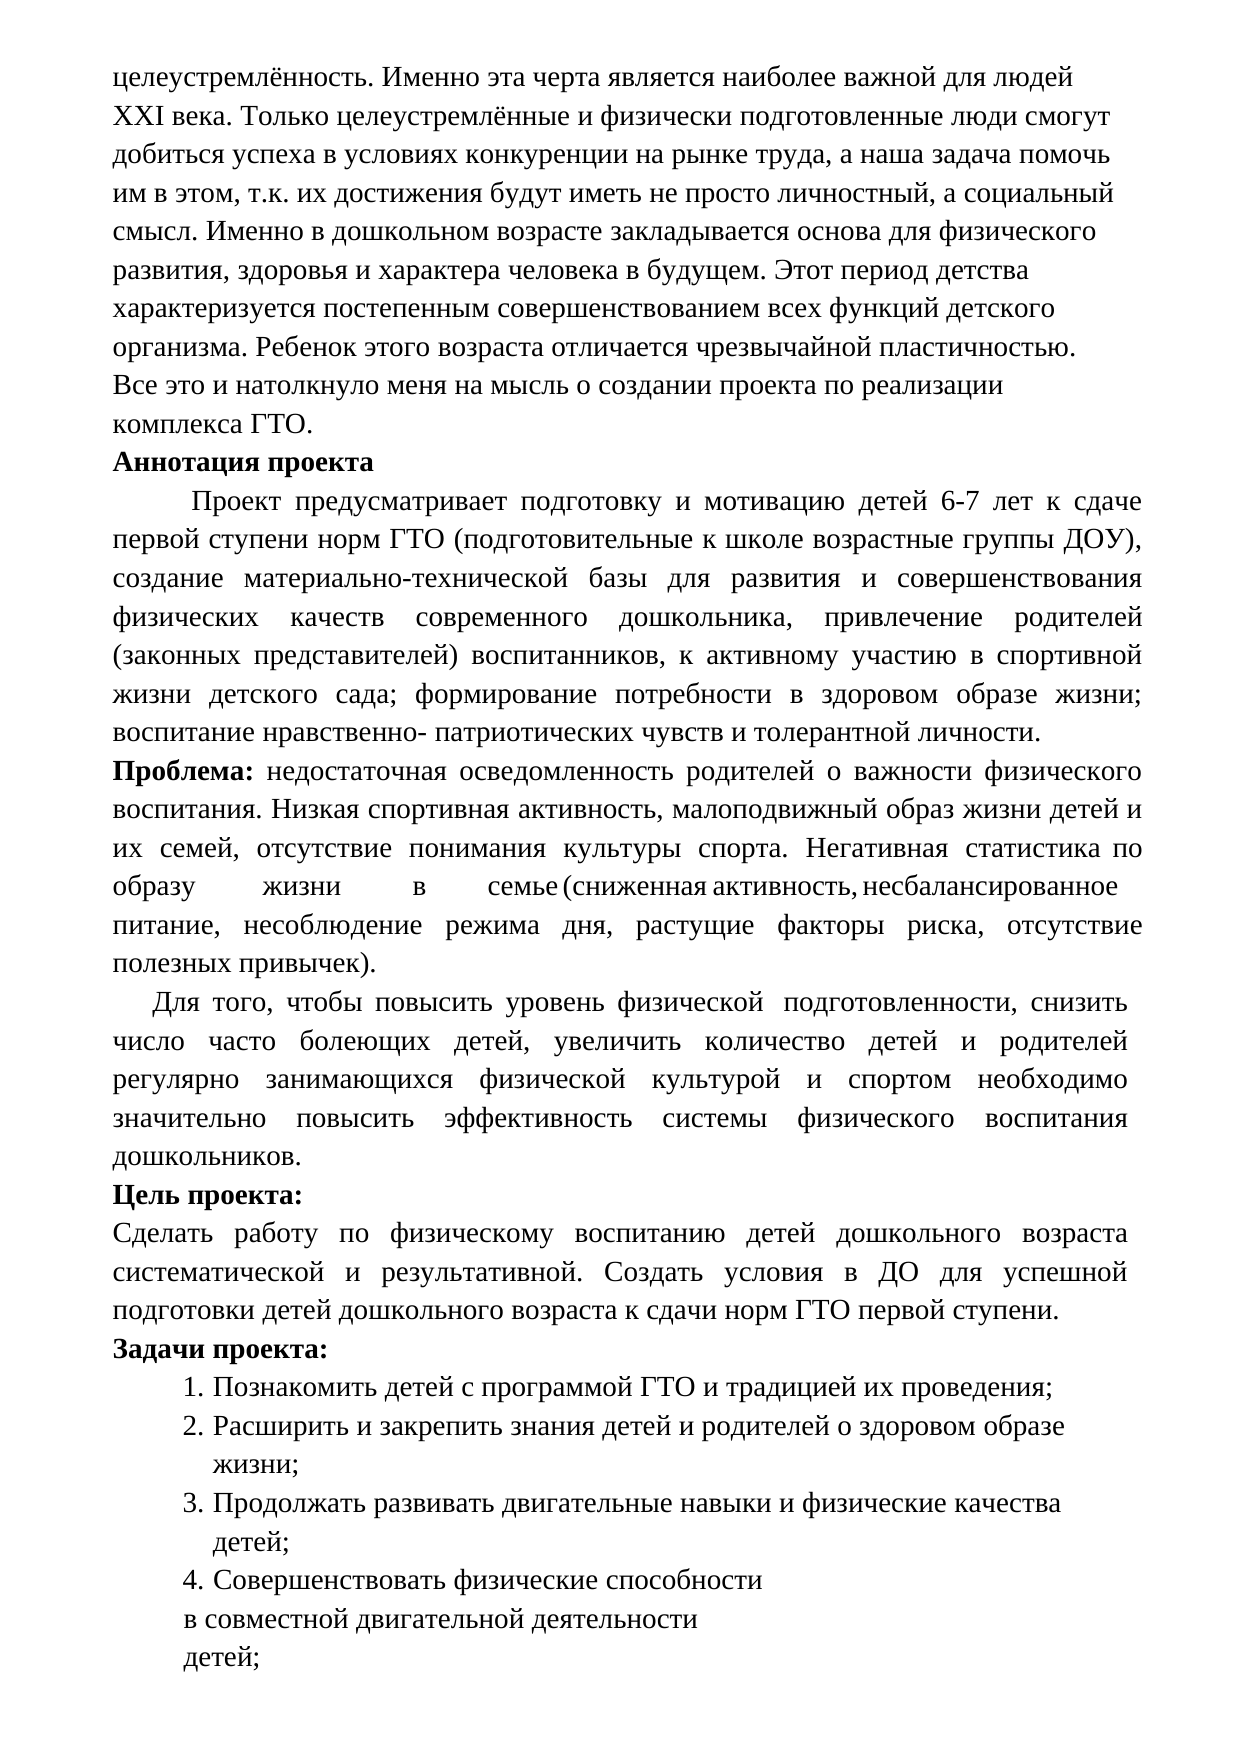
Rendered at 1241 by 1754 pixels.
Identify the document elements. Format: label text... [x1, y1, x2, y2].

subtitle Аннотация проекта [112, 444, 1128, 478]
subtitle Цель проекта: [112, 1177, 1128, 1210]
list Совершенствовать физические способности в совместной двигательной деятельности детей; [182, 1562, 767, 1673]
text Для того, чтобы повысить уровень физической подготовленности, снизить число часто болеющих детей, увеличить количество детей и родителей регулярно занимающихся физической культурой и спортом необходимо значительно повысить эффективность системы физического воспитания дошкольников. [112, 984, 1128, 1172]
text Сделать работу по физическому воспитанию детей дошкольного возраста систематической и результативной. Создать условия в ДО для успешной подготовки детей дошкольного возраста к сдачи норм ГТО первой ступени. [112, 1215, 1128, 1326]
subtitle Задачи проекта: [112, 1331, 1128, 1364]
text Проблема: недостаточная осведомленность родителей о важности физического воспитания. Низкая спортивная активность, малоподвижный образ жизни детей и их семей, отсутствие понимания культуры спорта. Негативная статистика по образу жизни в семье (сниженная активность, несбалансированное питание, несоблюдение режима дня, растущие факторы риска, отсутствие полезных привычек). [112, 753, 1143, 979]
list Продолжать развивать двигательные навыки и физические качества детей; [182, 1485, 1128, 1557]
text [112, 59, 1128, 439]
list Познакомить детей с программой ГТО и традицией их проведения; [182, 1369, 1128, 1403]
text Проект предусматривает подготовку и мотивацию детей 6-7 лет к сдаче первой ступени норм ГТО (подготовительные к школе возрастные группы ДОУ), создание материально-технической базы для развития и совершенствования физических качеств современного дошкольника, привлечение родителей (законных представителей) воспитанников, к активному участию в спортивной жизни детского сада; формирование потребности в здоровом образе жизни; воспитание нравственно- патриотических чувств и толерантной личности. [112, 483, 1142, 748]
list Расширить и закрепить знания детей и родителей о здоровом образе жизни; [182, 1408, 1128, 1480]
